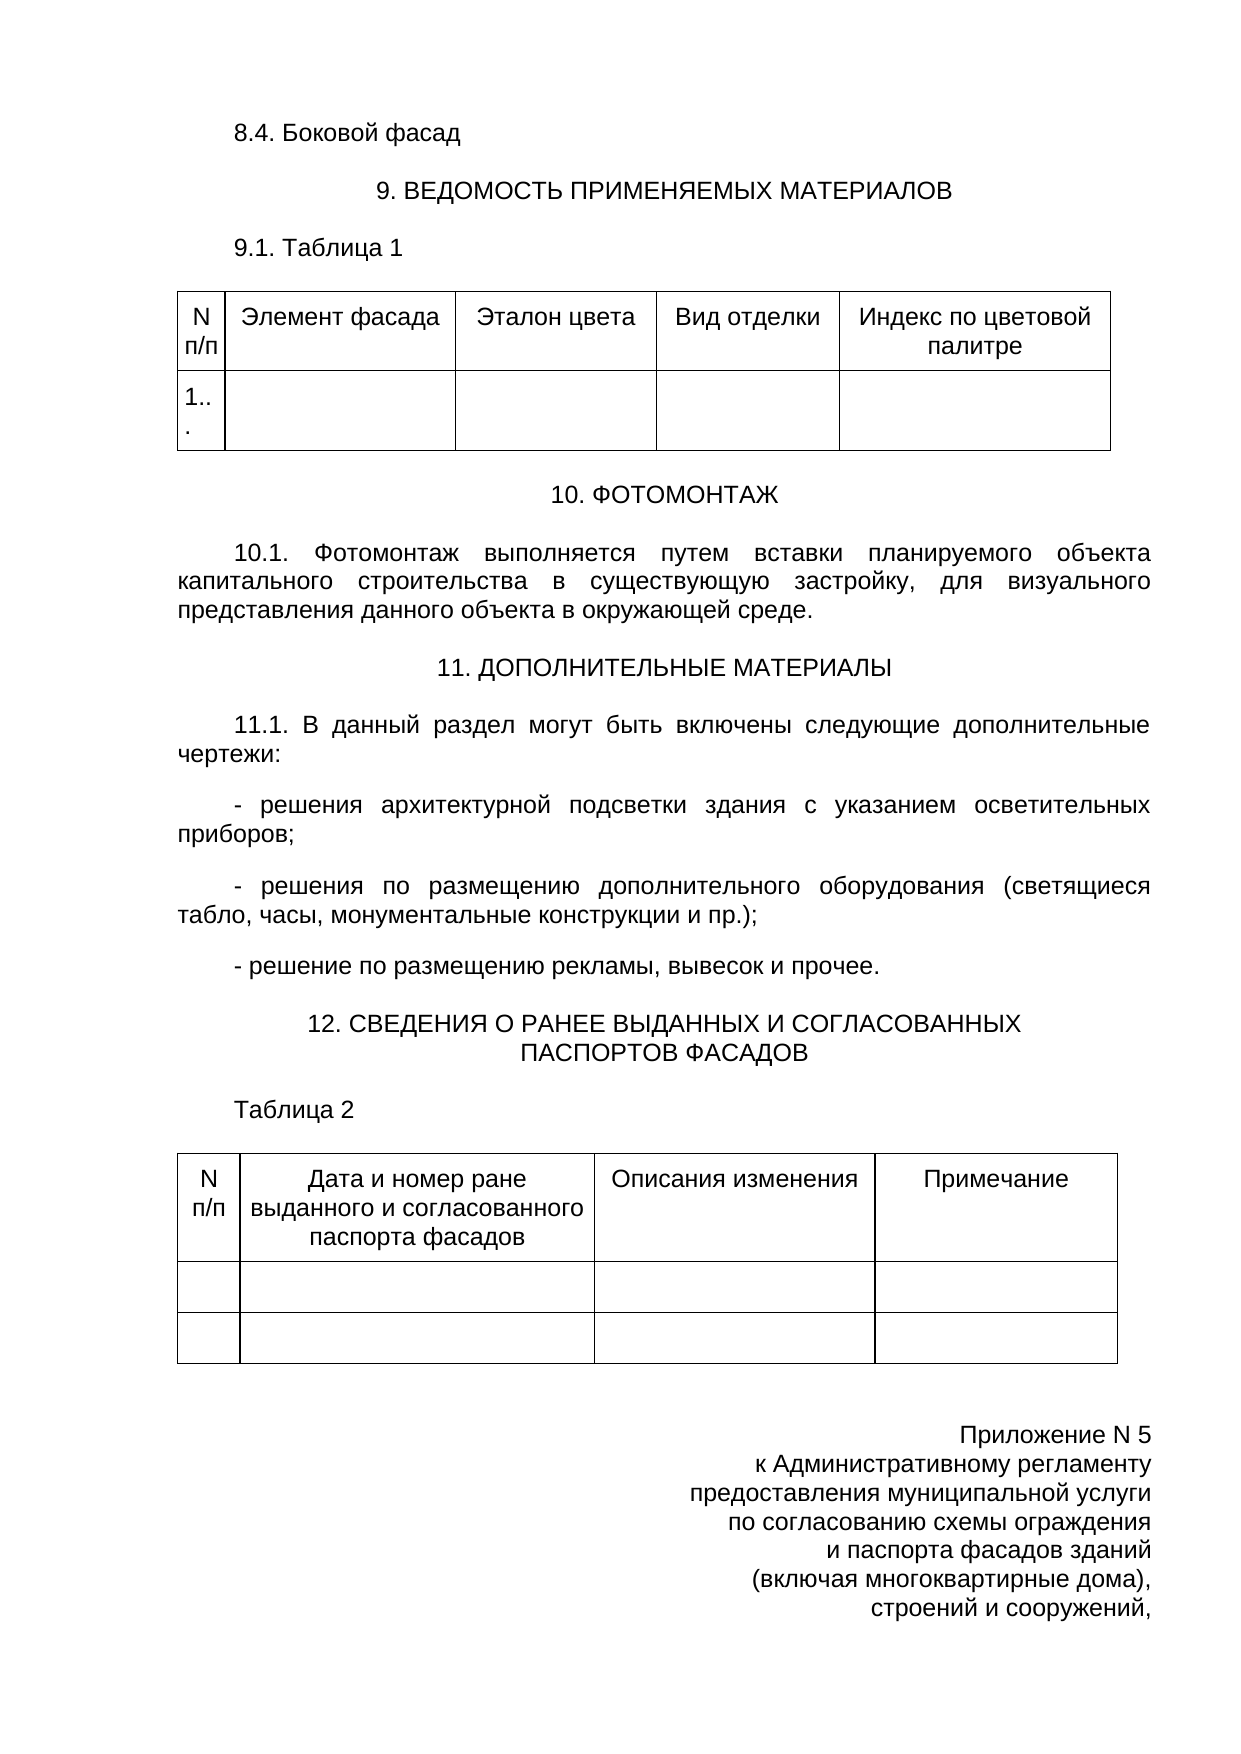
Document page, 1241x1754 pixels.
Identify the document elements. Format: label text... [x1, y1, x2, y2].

table_cell [876, 1262, 1117, 1312]
table_header Описания изменения [595, 1154, 874, 1261]
table_cell [178, 1262, 239, 1312]
text и паспорта фасадов зданий [177, 1535, 1152, 1564]
table_cell [876, 1313, 1117, 1363]
text ПАСПОРТОВ ФАСАДОВ [177, 1037, 1152, 1066]
table_cell [595, 1313, 874, 1363]
table_cell [241, 1313, 594, 1363]
text строений и сооружений, [177, 1593, 1152, 1621]
table_cell [226, 371, 455, 450]
text (включая многоквартирные дома), [177, 1564, 1152, 1593]
text 10. ФОТОМОНТАЖ [177, 480, 1152, 509]
table_cell [595, 1262, 874, 1312]
table_cell [241, 1262, 594, 1312]
table_header N п/п [178, 292, 224, 370]
table_header Эталон цвета [456, 292, 656, 370]
text 11.1. В данный раздел могут быть включены следующие дополнительные чертежи: [177, 710, 1152, 767]
text 9.1. Таблица 1 [177, 233, 1152, 262]
text по согласованию схемы ограждения [177, 1506, 1152, 1535]
table_cell [840, 371, 1110, 450]
table_header N п/п [178, 1154, 239, 1261]
text 9. ВЕДОМОСТЬ ПРИМЕНЯЕМЫХ МАТЕРИАЛОВ [177, 176, 1152, 204]
text предоставления муниципальной услуги [177, 1478, 1152, 1506]
text Приложение N 5 [177, 1420, 1152, 1449]
text 10.1. Фотомонтаж выполняется путем вставки планируемого объекта капитального строительства в существующую застройку, для визуального представления данного объекта в окружающей среде. [177, 537, 1152, 624]
text 8.4. Боковой фасад [177, 118, 1152, 147]
table_header Элемент фасада [226, 292, 455, 370]
table_header Дата и номер ране выданного и согласованного паспорта фасадов [241, 1154, 594, 1261]
text - решения архитектурной подсветки здания с указанием осветительных приборов; [177, 790, 1152, 848]
table_header Индекс по цветовой палитре [840, 292, 1110, 370]
text к Административному регламенту [177, 1449, 1152, 1478]
table_header Примечание [876, 1154, 1117, 1261]
table_cell [657, 371, 839, 450]
table_cell 1... [178, 371, 224, 450]
text - решение по размещению рекламы, вывесок и прочее. [177, 951, 1152, 980]
table_cell [178, 1313, 239, 1363]
text - решения по размещению дополнительного оборудования (светящиеся табло, часы, монументальные конструкции и пр.); [177, 871, 1152, 928]
text 11. ДОПОЛНИТЕЛЬНЫЕ МАТЕРИАЛЫ [177, 652, 1152, 681]
table_header Вид отделки [657, 292, 839, 370]
text 12. СВЕДЕНИЯ О РАНЕЕ ВЫДАННЫХ И СОГЛАСОВАННЫХ [177, 1009, 1152, 1037]
text Таблица 2 [177, 1095, 1152, 1124]
table_cell [456, 371, 656, 450]
